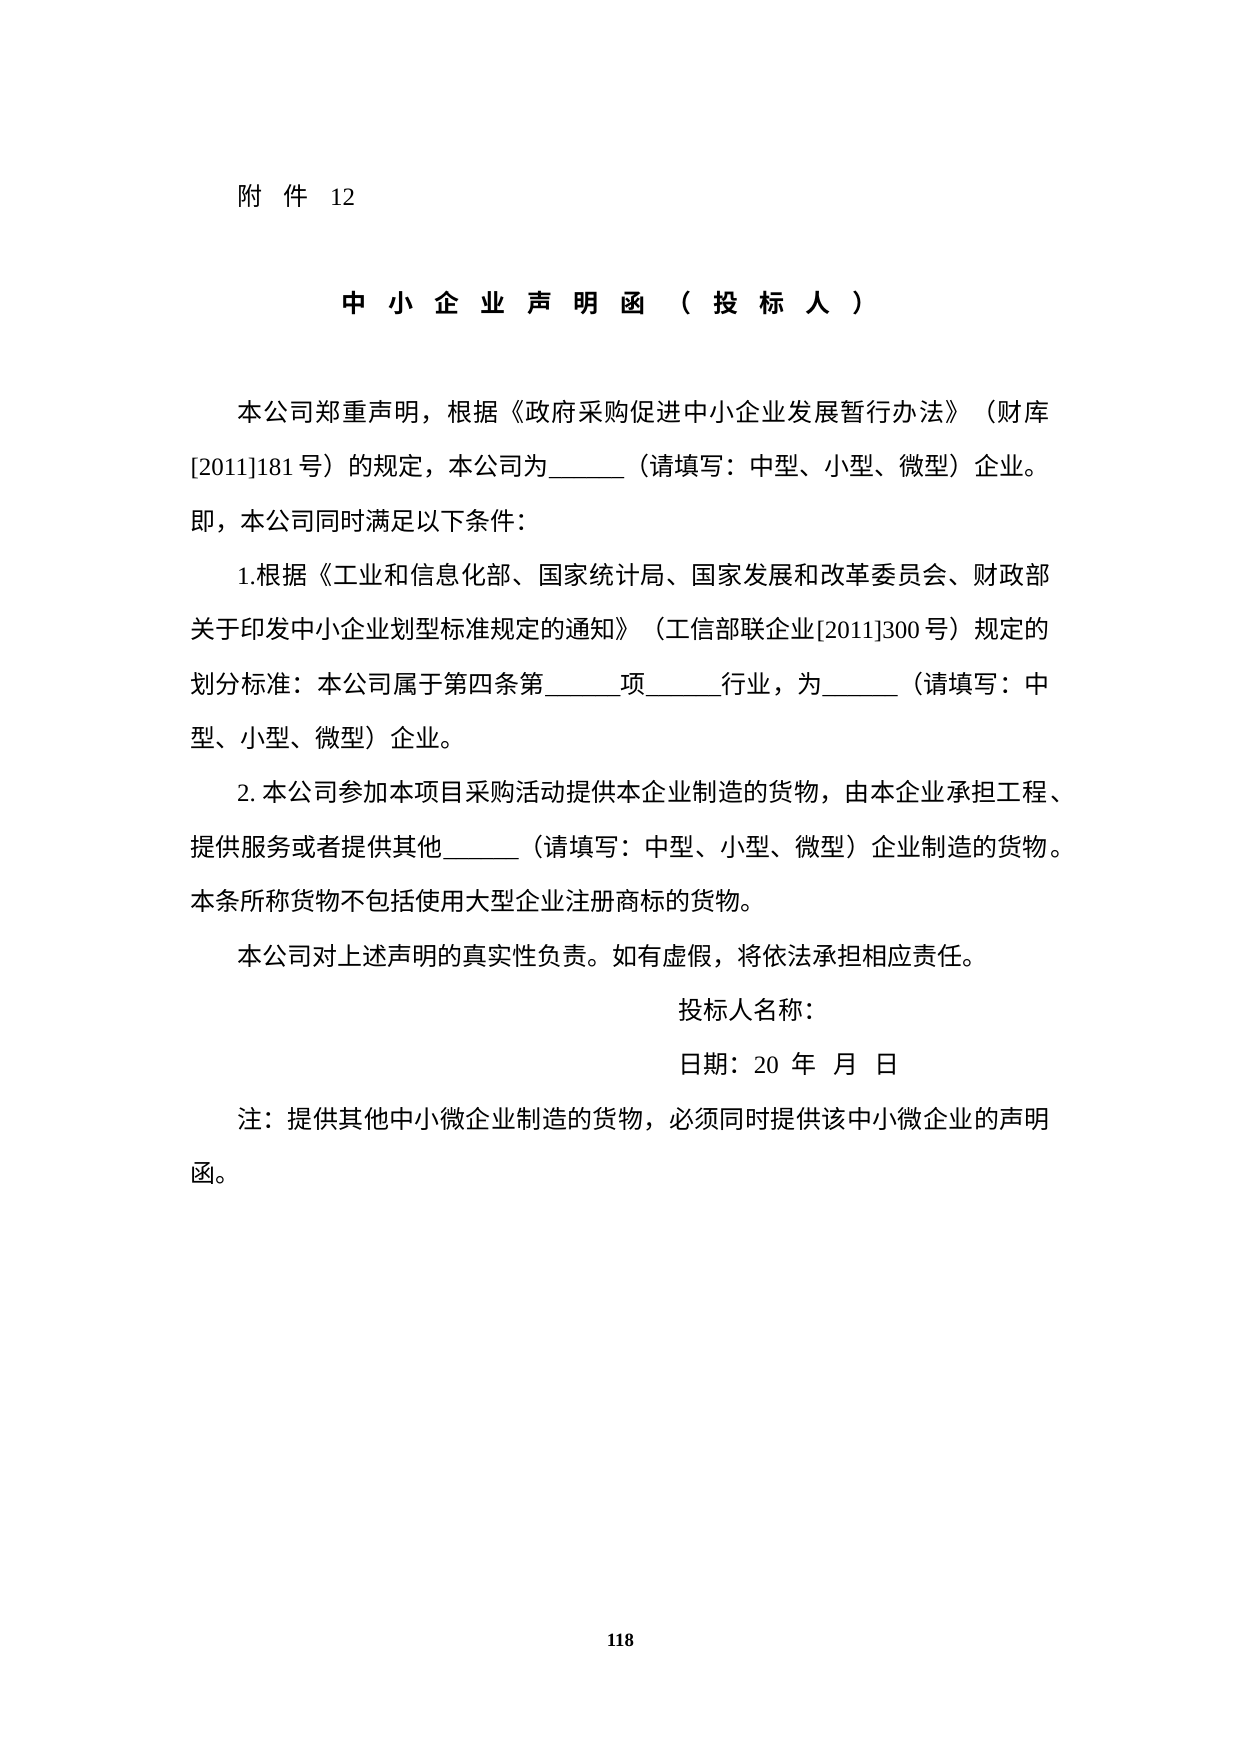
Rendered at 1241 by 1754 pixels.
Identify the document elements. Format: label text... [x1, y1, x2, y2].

text 2. 本公司参加本项目采购活动提供本企业制造的货物，由本企业承担工程、提供服务或者提供其他______（请填写：中型、小型、微型）企业制造的货物。本条所称货物不包括使用大型企业注册商标的货物。 [190, 773, 1050, 918]
text 本公司郑重声明，根据《政府采购促进中小企业发展暂行办法》（财库[2011]181号）的规定，本公司为______（请填写：中型、小型、微型）企业。即，本公司同时满足以下条件： [190, 392, 1050, 537]
text 日期：20 年 月 日 [190, 1045, 1050, 1081]
text 本公司对上述声明的真实性负责。如有虚假，将依法承担相应责任。 [190, 936, 1050, 972]
text 附件12 [190, 164, 1050, 224]
text 中小企业声明函（投标人） [190, 272, 1050, 331]
text 1.根据《工业和信息化部、国家统计局、国家发展和改革委员会、财政部关于印发中小企业划型标准规定的通知》（工信部联企业[2011]300号）规定的划分标准：本公司属于第四条第______项______行业，为______（请填写：中型、小型、微型）企业。 [190, 555, 1050, 755]
text 注：提供其他中小微企业制造的货物，必须同时提供该中小微企业的声明函。 [190, 1099, 1050, 1190]
text 投标人名称： [190, 990, 1050, 1027]
